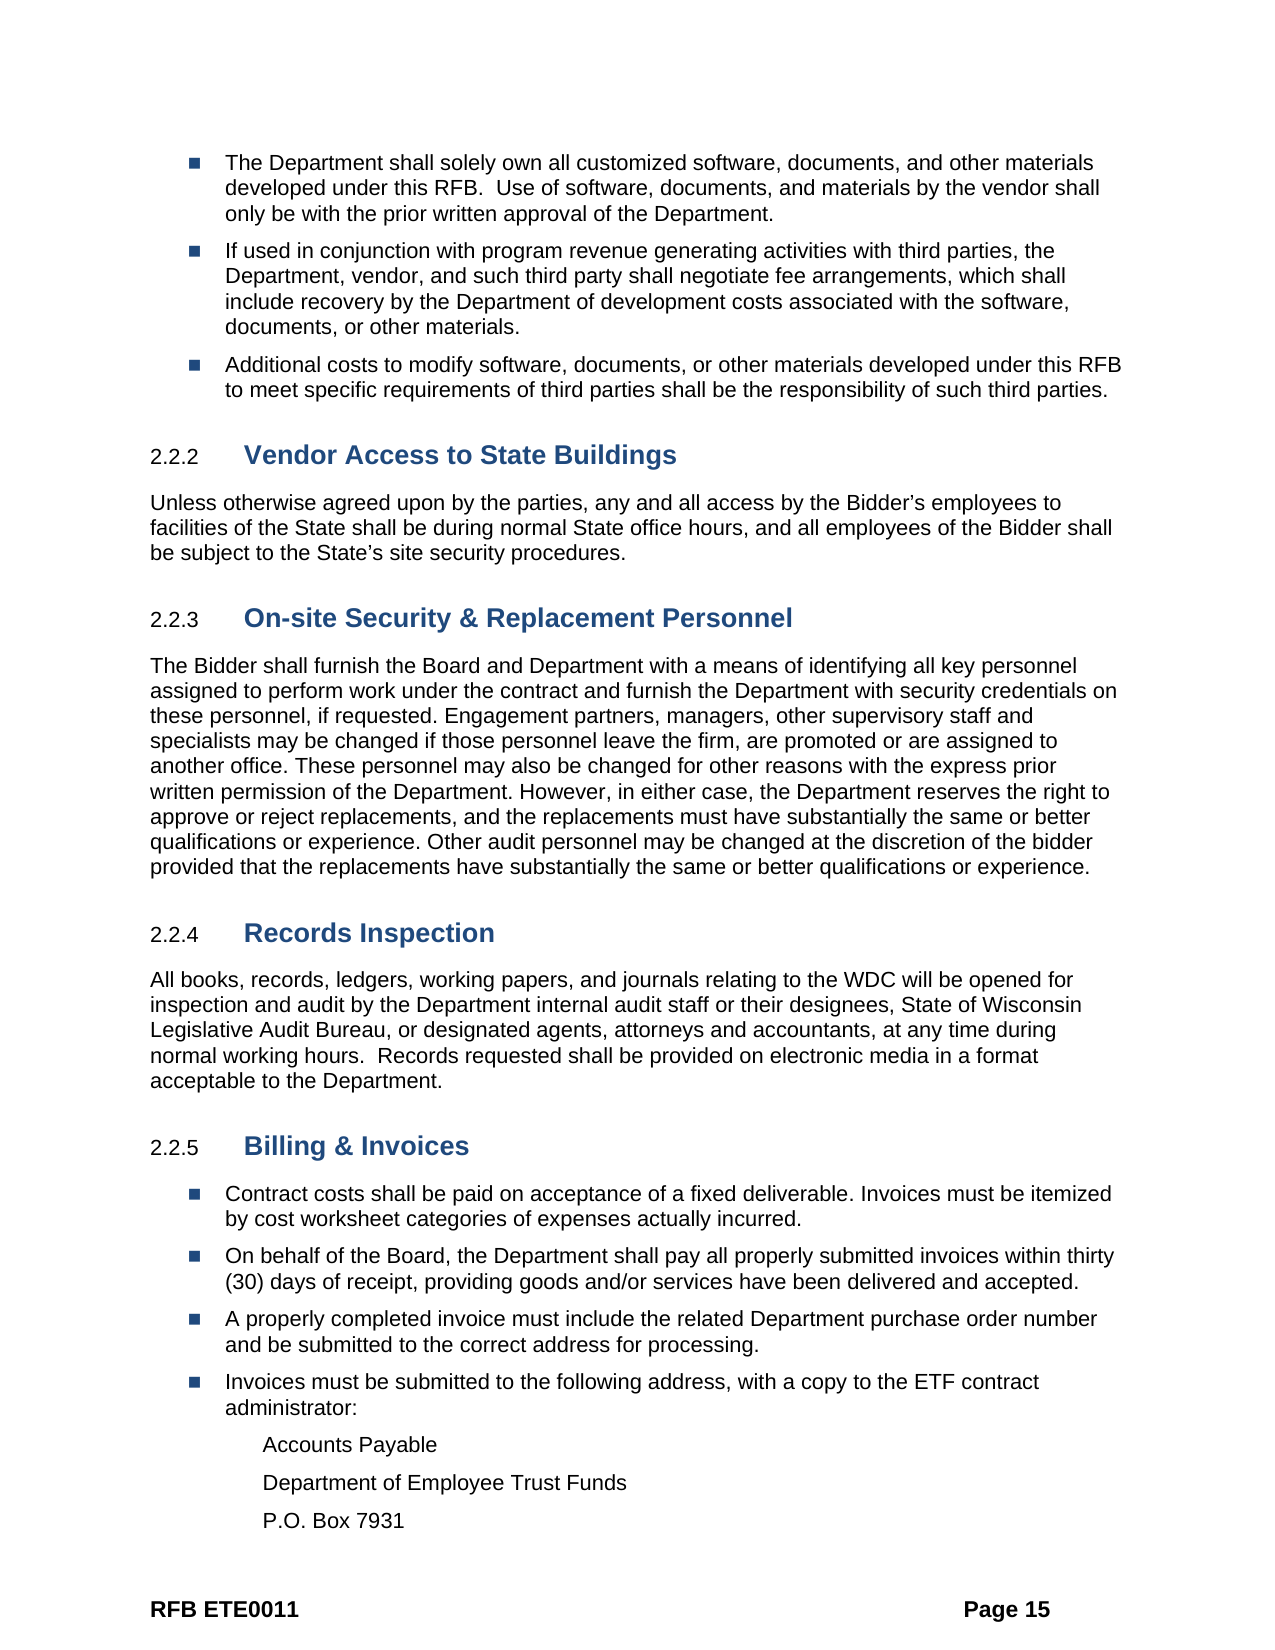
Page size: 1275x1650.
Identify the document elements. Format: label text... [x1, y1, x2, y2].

subtitle Records Inspection [150, 917, 1125, 948]
text On behalf of the Board, the Department shall pay all properly submitted invoices within thirty (30) days of receipt, providing goods and/or services have been delivered and accepted. [187, 1243, 1125, 1294]
text Accounts Payable [187, 1432, 1125, 1457]
subtitle Billing & Invoices [150, 1130, 1125, 1162]
text Department of Employee Trust Funds [262, 1470, 1125, 1495]
text Contract costs shall be paid on acceptance of a fixed deliverable. Invoices must be itemized by cost worksheet categories of expenses actually incurred. [187, 1180, 1125, 1231]
text Invoices must be submitted to the following address, with a copy to the ETF contract administrator: [187, 1369, 1125, 1419]
text If used in conjunction with program revenue generating activities with third parties, the Department, vendor, and such third party shall negotiate fee arrangements, which shall include recovery by the Department of development costs associated with the software, documents, or other materials. [187, 238, 1125, 339]
text A properly completed invoice must include the related Department purchase order number and be submitted to the correct address for processing. [187, 1306, 1125, 1357]
text Unless otherwise agreed upon by the parties, any and all access by the Bidder’s employees to facilities of the State shall be during normal State office hours, and all employees of the Bidder shall be subject to the State’s site security procedures. [150, 489, 1125, 565]
text The Department shall solely own all customized software, documents, and other materials developed under this RFB. Use of software, documents, and materials by the vendor shall only be with the prior written approval of the Department. [187, 150, 1125, 226]
text The Bidder shall furnish the Board and Department with a means of identifying all key personnel assigned to perform work under the contract and furnish the Department with security credentials on these personnel, if requested. Engagement partners, managers, other supervisory staff and specialists may be changed if those personnel leave the firm, are promoted or are assigned to another office. These personnel may also be changed for other reasons with the express prior written permission of the Department. However, in either case, the Department reserves the right to approve or reject replacements, and the replacements must have substantially the same or better qualifications or experience. Other audit personnel may be changed at the discretion of the bidder provided that the replacements have substantially the same or better qualifications or experience. [150, 652, 1125, 879]
text Additional costs to modify software, documents, or other materials developed under this RFB to meet specific requirements of third parties shall be the responsibility of such third parties. [187, 351, 1125, 402]
text All books, records, ledgers, working papers, and journals relating to the WDC will be opened for inspection and audit by the Department internal audit staff or their designees, State of Wisconsin Legislative Audit Bureau, or designated agents, attorneys and accountants, at any time during normal working hours. Records requested shall be provided on electronic media in a format acceptable to the Department. [150, 967, 1125, 1093]
subtitle On-site Security & Replacement Personnel [150, 602, 1125, 634]
subtitle Vendor Access to State Buildings [150, 439, 1125, 471]
text P.O. Box 7931 [187, 1507, 1125, 1533]
